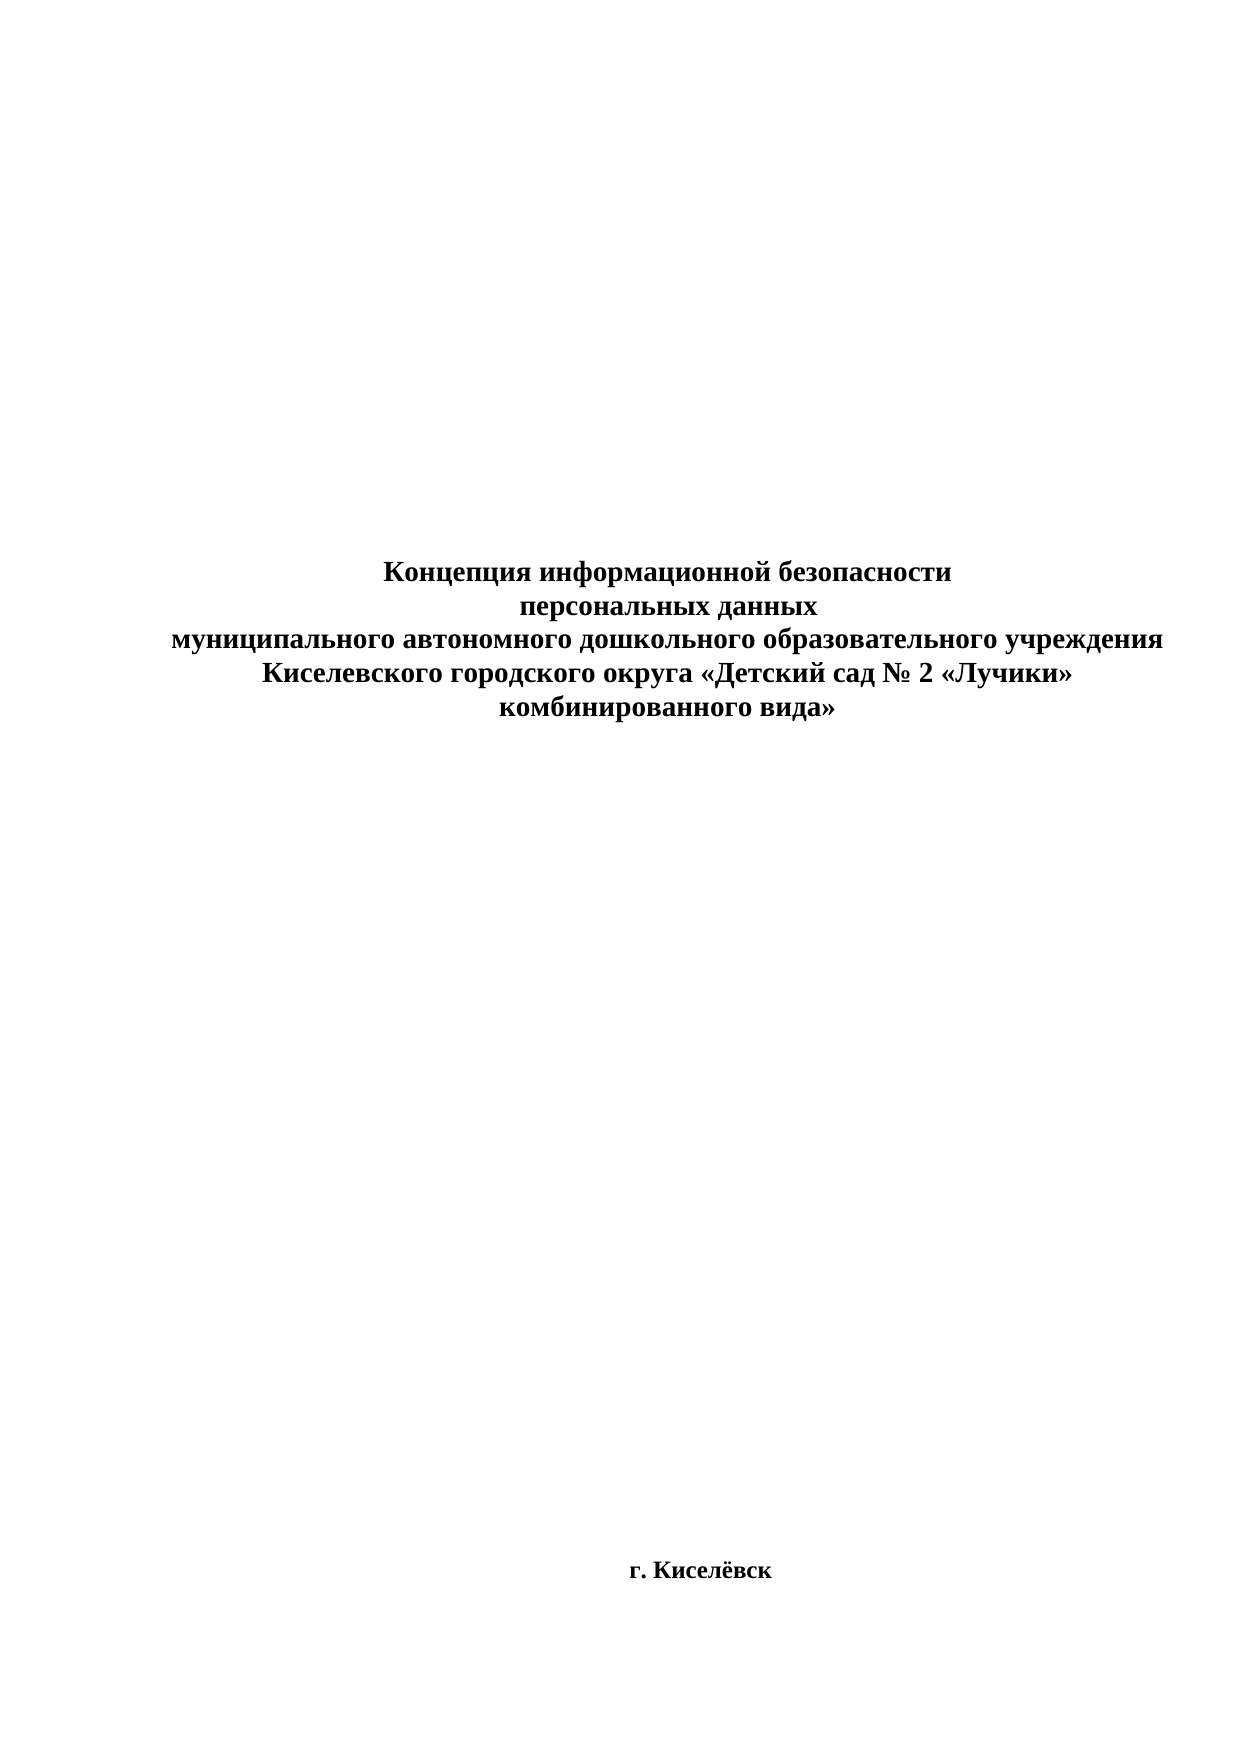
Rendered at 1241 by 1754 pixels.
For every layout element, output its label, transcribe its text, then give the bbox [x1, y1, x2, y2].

text г. Киселёвск [629, 1555, 1131, 1584]
text Концепция информационной безопасности [150, 554, 1185, 588]
text персональных данных [150, 588, 1187, 622]
text Киселевского городского округа «Детский сад № 2 «Лучики» комбинированного вида» [150, 655, 1185, 722]
text муниципального автономного дошкольного образовательного учреждения [150, 622, 1185, 655]
